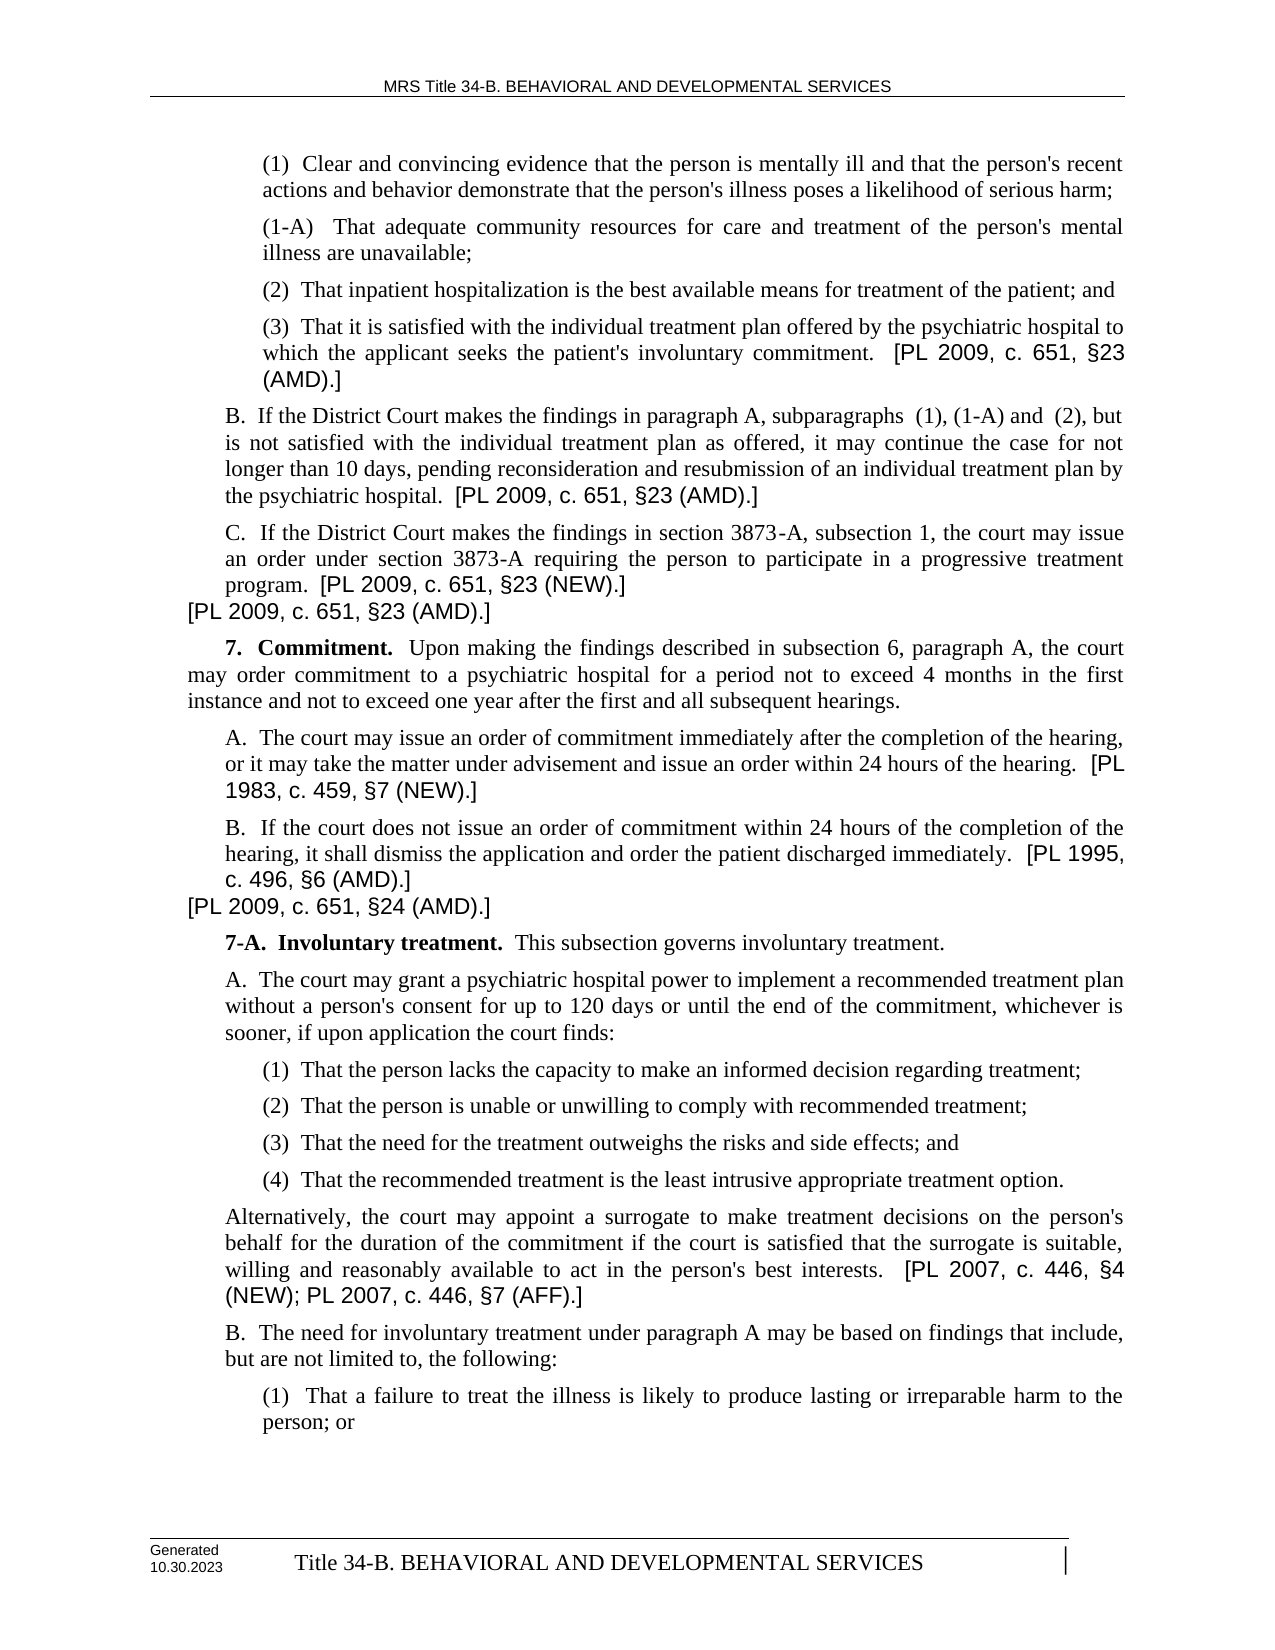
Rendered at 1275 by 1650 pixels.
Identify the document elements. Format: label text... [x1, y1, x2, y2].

text (1) That the person lacks the capacity to make an informed decision regarding treatment; [262, 1056, 1125, 1082]
text (2) That inpatient hospitalization is the best available means for treatment of the patient; and [262, 276, 1125, 303]
text (2) That the person is unable or unwilling to comply with recommended treatment; [262, 1092, 1125, 1119]
text B. If the District Court makes the findings in paragraph A, subparagraphs (1), (1-A) and (2), but is not satisfied with the individual treatment plan as offered, it may continue the case for not longer than 10 days, pending reconsideration and resubmission of an individual treatment plan by the psychiatric hospital. [PL 2009, c. 651, §23 (AMD).] [225, 403, 1125, 508]
text B. If the court does not issue an order of commitment within 24 hours of the completion of the hearing, it shall dismiss the application and order the patient discharged immediately. [PL 1995, c. 496, §6 (AMD).] [225, 813, 1125, 893]
text (1) That a failure to treat the illness is likely to produce lasting or irreparable harm to the person; or [262, 1382, 1125, 1434]
text (1) Clear and convincing evidence that the person is mentally ill and that the person's recent actions and behavior demonstrate that the person's illness poses a likelihood of serious harm; [262, 150, 1125, 203]
text A. The court may issue an order of commitment immediately after the completion of the hearing, or it may take the matter under advisement and issue an order within 24 hours of the hearing. [PL 1983, c. 459, §7 (NEW).] [225, 724, 1125, 803]
text B. The need for involuntary treatment under paragraph A may be based on findings that include, but are not limited to, the following: [225, 1319, 1125, 1371]
text (3) That the need for the treatment outweighs the risks and side effects; and [262, 1129, 1125, 1156]
text (3) That it is satisfied with the individual treatment plan offered by the psychiatric hospital to which the applicant seeks the patient's involuntary commitment. [PL 2009, c. 651, §23 (AMD).] [262, 313, 1125, 392]
text (1-A) That adequate community resources for care and treatment of the person's mental illness are unavailable; [262, 213, 1125, 266]
text Alternatively, the court may appoint a surrogate to make treatment decisions on the person's behalf for the duration of the commitment if the court is satisfied that the surrogate is suitable, willing and reasonably available to act in the person's best interests. [PL 2007, c. 446, §4 (NEW); PL 2007, c. 446, §7 (AFF).] [225, 1203, 1125, 1308]
text 7. Commitment. Upon making the findings described in subsection 6, paragraph A, the court may order commitment to a psychiatric hospital for a period not to exceed 4 months in the first instance and not to exceed one year after the first and all subsequent hearings. [187, 634, 1125, 713]
text [PL 2009, c. 651, §23 (AMD).] [187, 598, 1125, 624]
text A. The court may grant a psychiatric hospital power to implement a recommended treatment plan without a person's consent for up to 120 days or until the end of the commitment, whichever is sooner, if upon application the court finds: [225, 966, 1125, 1045]
text (4) That the recommended treatment is the least intrusive appropriate treatment option. [262, 1166, 1125, 1192]
text 7-A. Involuntary treatment. This subsection governs involuntary treatment. [187, 929, 1125, 956]
text C. If the District Court makes the findings in section 3873‑A, subsection 1, the court may issue an order under section 3873‑A requiring the person to participate in a progressive treatment program. [PL 2009, c. 651, §23 (NEW).] [225, 518, 1125, 598]
text [PL 2009, c. 651, §24 (AMD).] [187, 893, 1125, 919]
